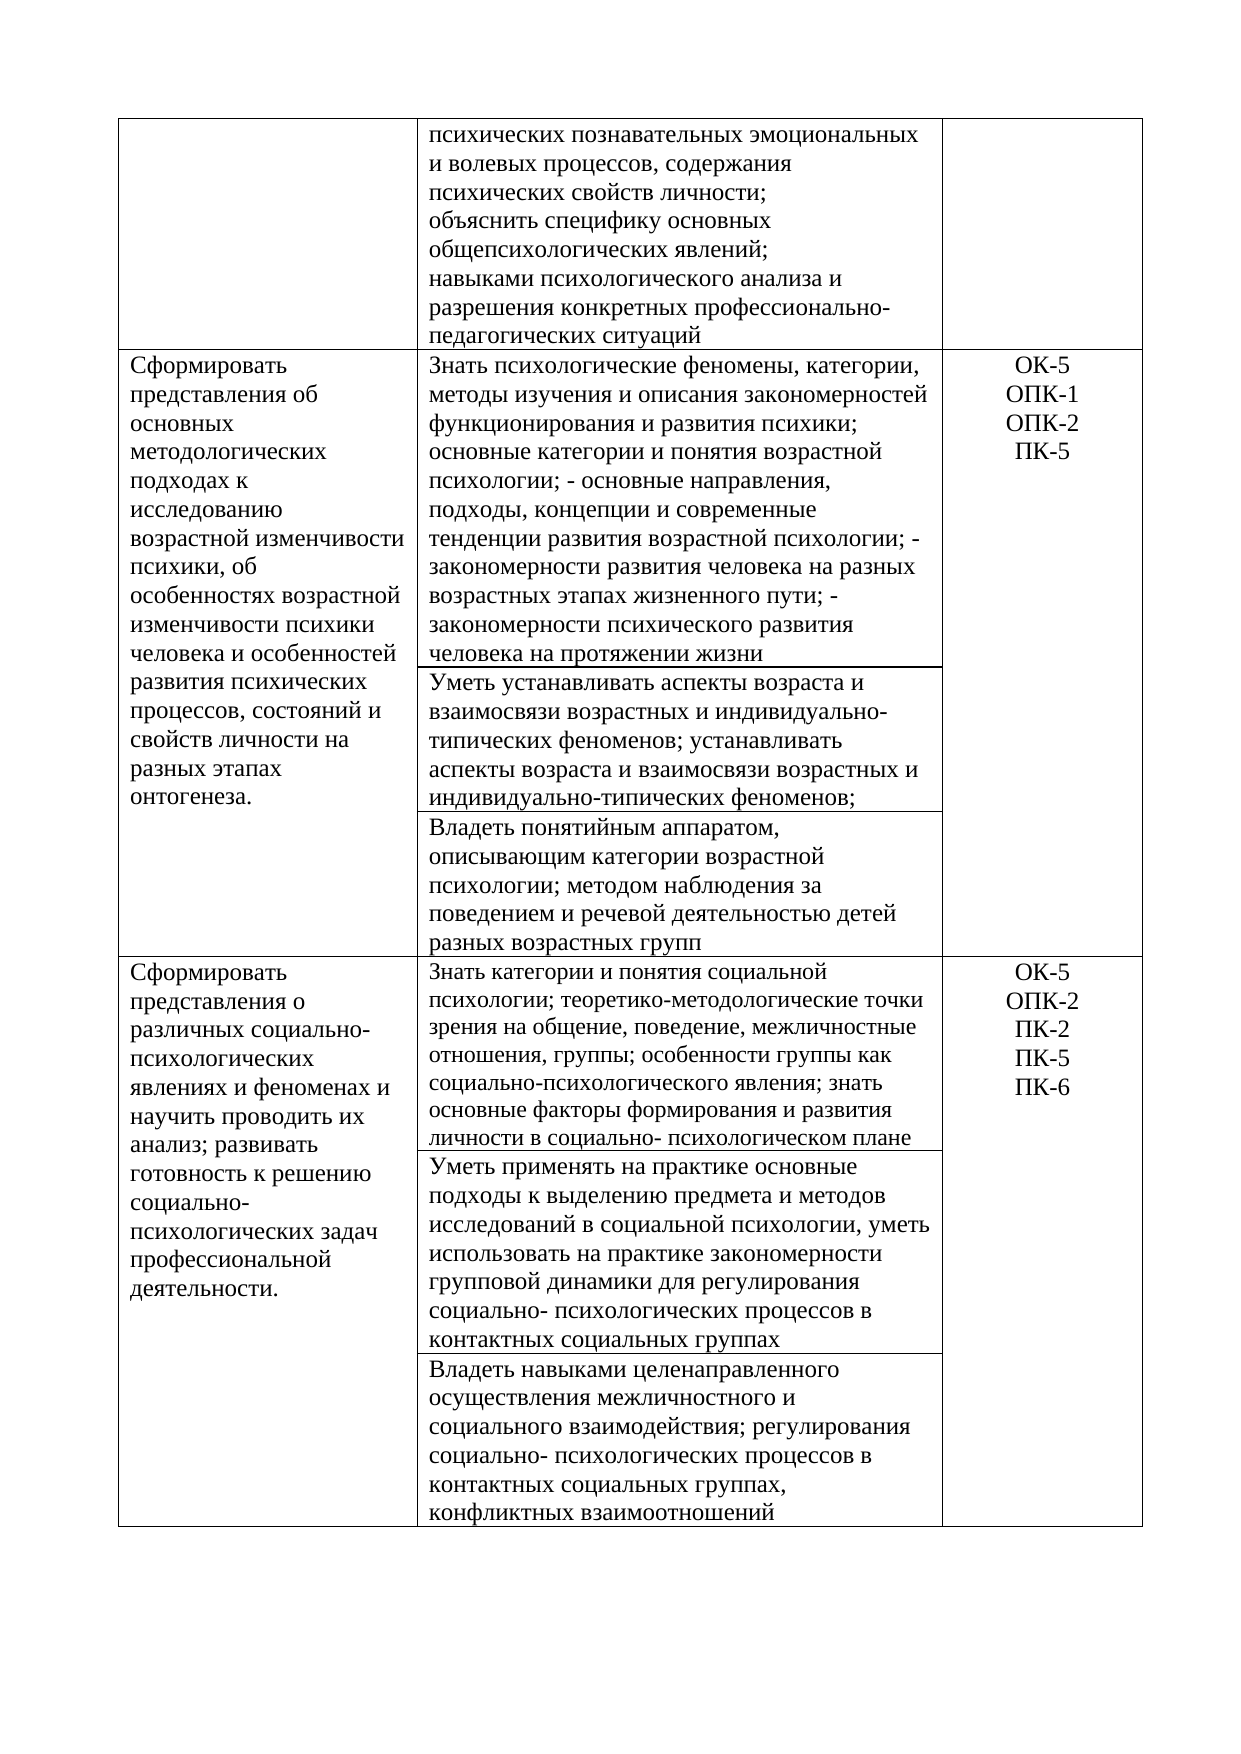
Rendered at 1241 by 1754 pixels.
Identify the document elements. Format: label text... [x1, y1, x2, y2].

table_cell ОК-5 ОПК-2 ПК-2 ПК-5 ПК-6 [943, 957, 1142, 1526]
table_cell Сформировать представления об основных методологических подходах к исследованию возрастной изменчивости психики, об особенностях возрастной изменчивости психики человека и особенностей развития психических процессов, состояний и свойств личности на разных этапах онтогенеза. [119, 350, 417, 956]
table_cell Знать категории и понятия социальной психологии; теоретико-методологические точки зрения на общение, поведение, межличностные отношения, группы; особенности группы как социально-психологического явления; знать основные факторы формирования и развития личности в социально- психологическом плане [418, 957, 942, 1150]
table_cell ОК-5 ОПК-1 ОПК-2 ПК-5 [943, 350, 1142, 956]
table_cell Владеть понятийным аппаратом, описывающим категории возрастной психологии; методом наблюдения за поведением и речевой деятельностью детей разных возрастных групп [418, 812, 942, 956]
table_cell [418, 119, 942, 349]
table_cell Сформировать представления о различных социально- психологических явлениях и феноменах и научить проводить их анализ; развивать готовность к решению социально- психологических задач профессиональной деятельности. [119, 957, 417, 1526]
table_cell Уметь устанавливать аспекты возраста и взаимосвязи возрастных и индивидуально-типических феноменов; устанавливать аспекты возраста и взаимосвязи возрастных и индивидуально-типических феноменов; [418, 668, 942, 811]
table_cell Уметь применять на практике основные подходы к выделению предмета и методов исследований в социальной психологии, уметь использовать на практике закономерности групповой динамики для регулирования социально- психологических процессов в контактных социальных группах [418, 1151, 942, 1353]
table_cell Владеть навыками целенаправленного осуществления межличностного и социального взаимодействия; регулирования социально- психологических процессов в контактных социальных группах, конфликтных взаимоотношений [418, 1354, 942, 1526]
table_cell Знать психологические феномены, категории, методы изучения и описания закономерностей функционирования и развития психики; основные категории и понятия возрастной психологии; - основные направления, подходы, концепции и современные тенденции развития возрастной психологии; - закономерности развития человека на разных возрастных этапах жизненного пути; - закономерности психического развития человека на протяжении жизни [418, 350, 942, 666]
